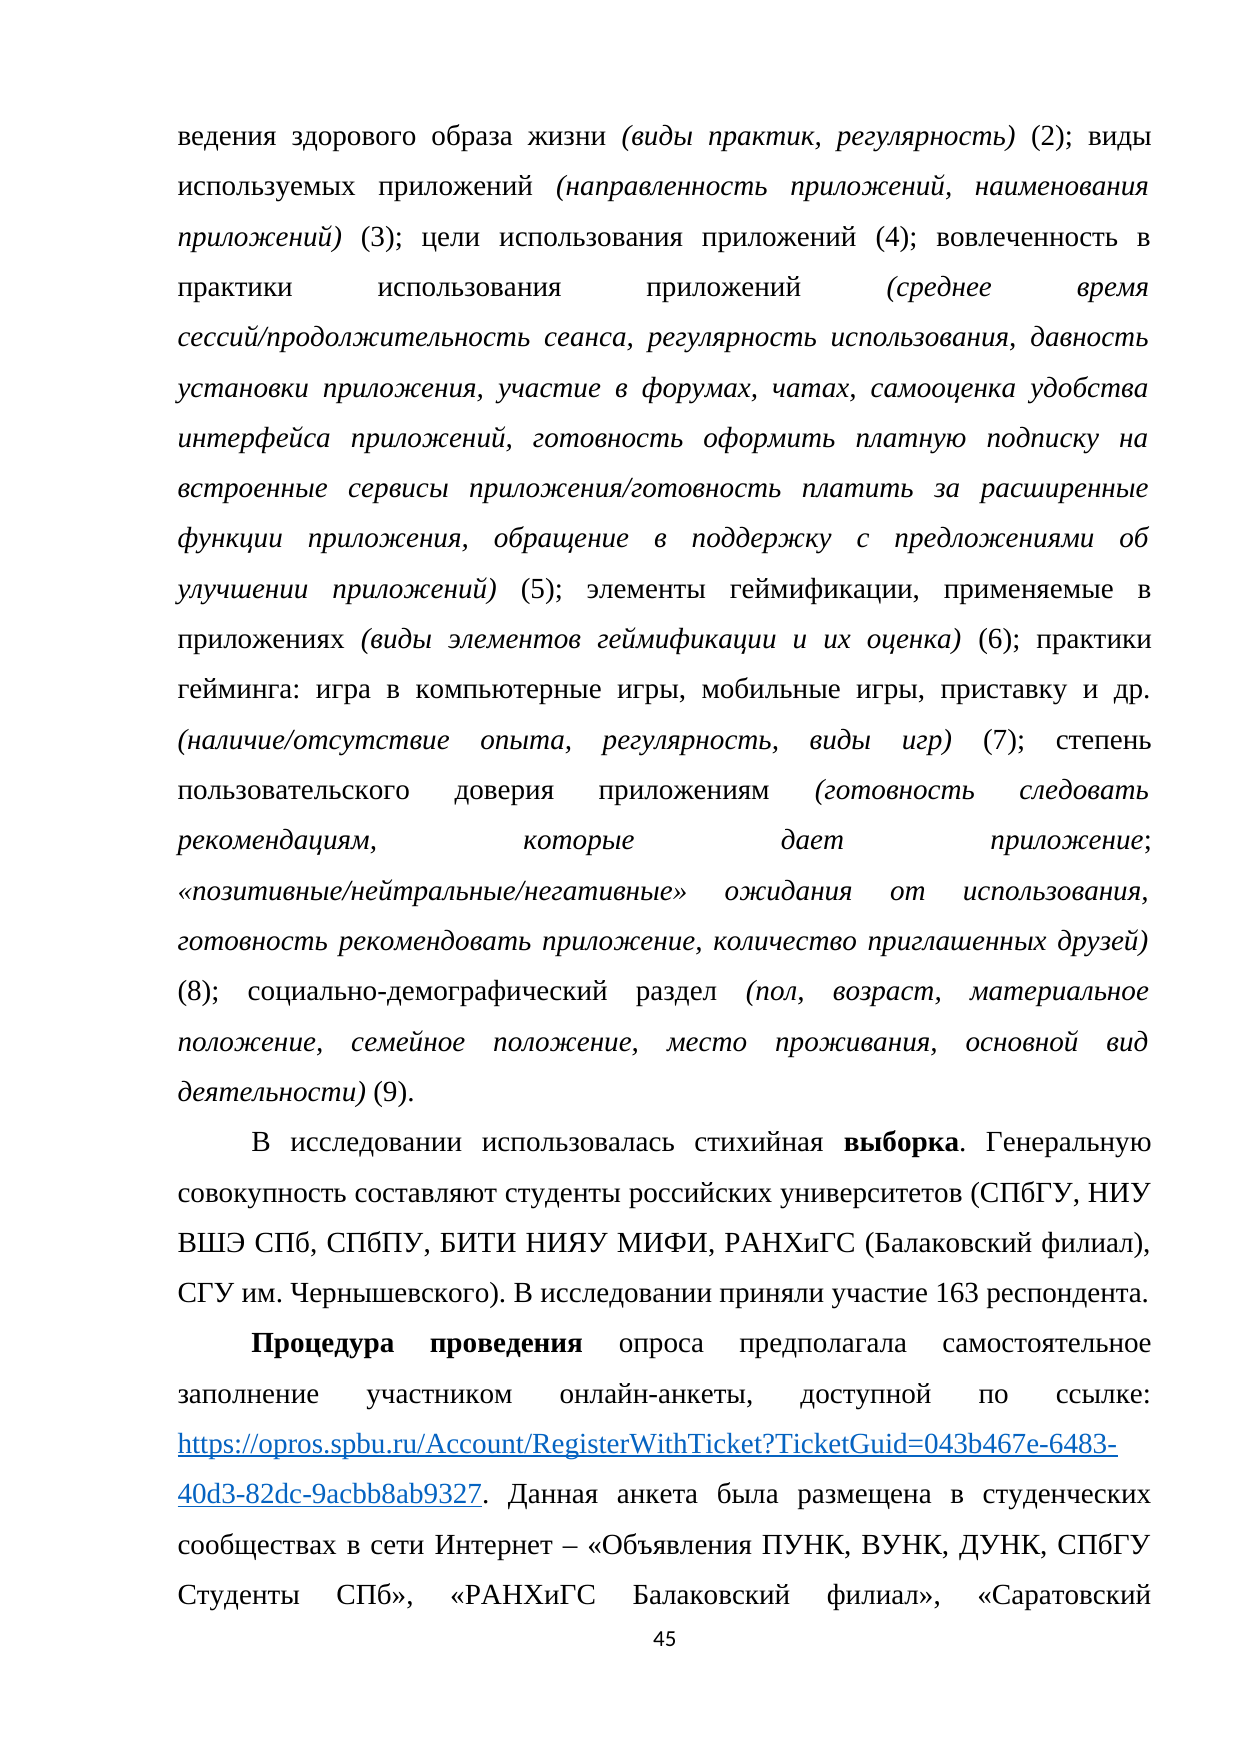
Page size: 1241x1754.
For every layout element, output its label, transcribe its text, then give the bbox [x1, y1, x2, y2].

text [177, 1326, 1152, 1611]
text В исследовании использовалась стихийная выборка. Генеральную совокупность составляют студенты российских университетов (СПбГУ, НИУ ВШЭ СПб, СПбПУ, БИТИ НИЯУ МИФИ, РАНХиГС (Балаковский филиал), СГУ им. Чернышевского). В исследовании приняли участие 163 респондента. [177, 1124, 1152, 1309]
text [177, 118, 1152, 1108]
